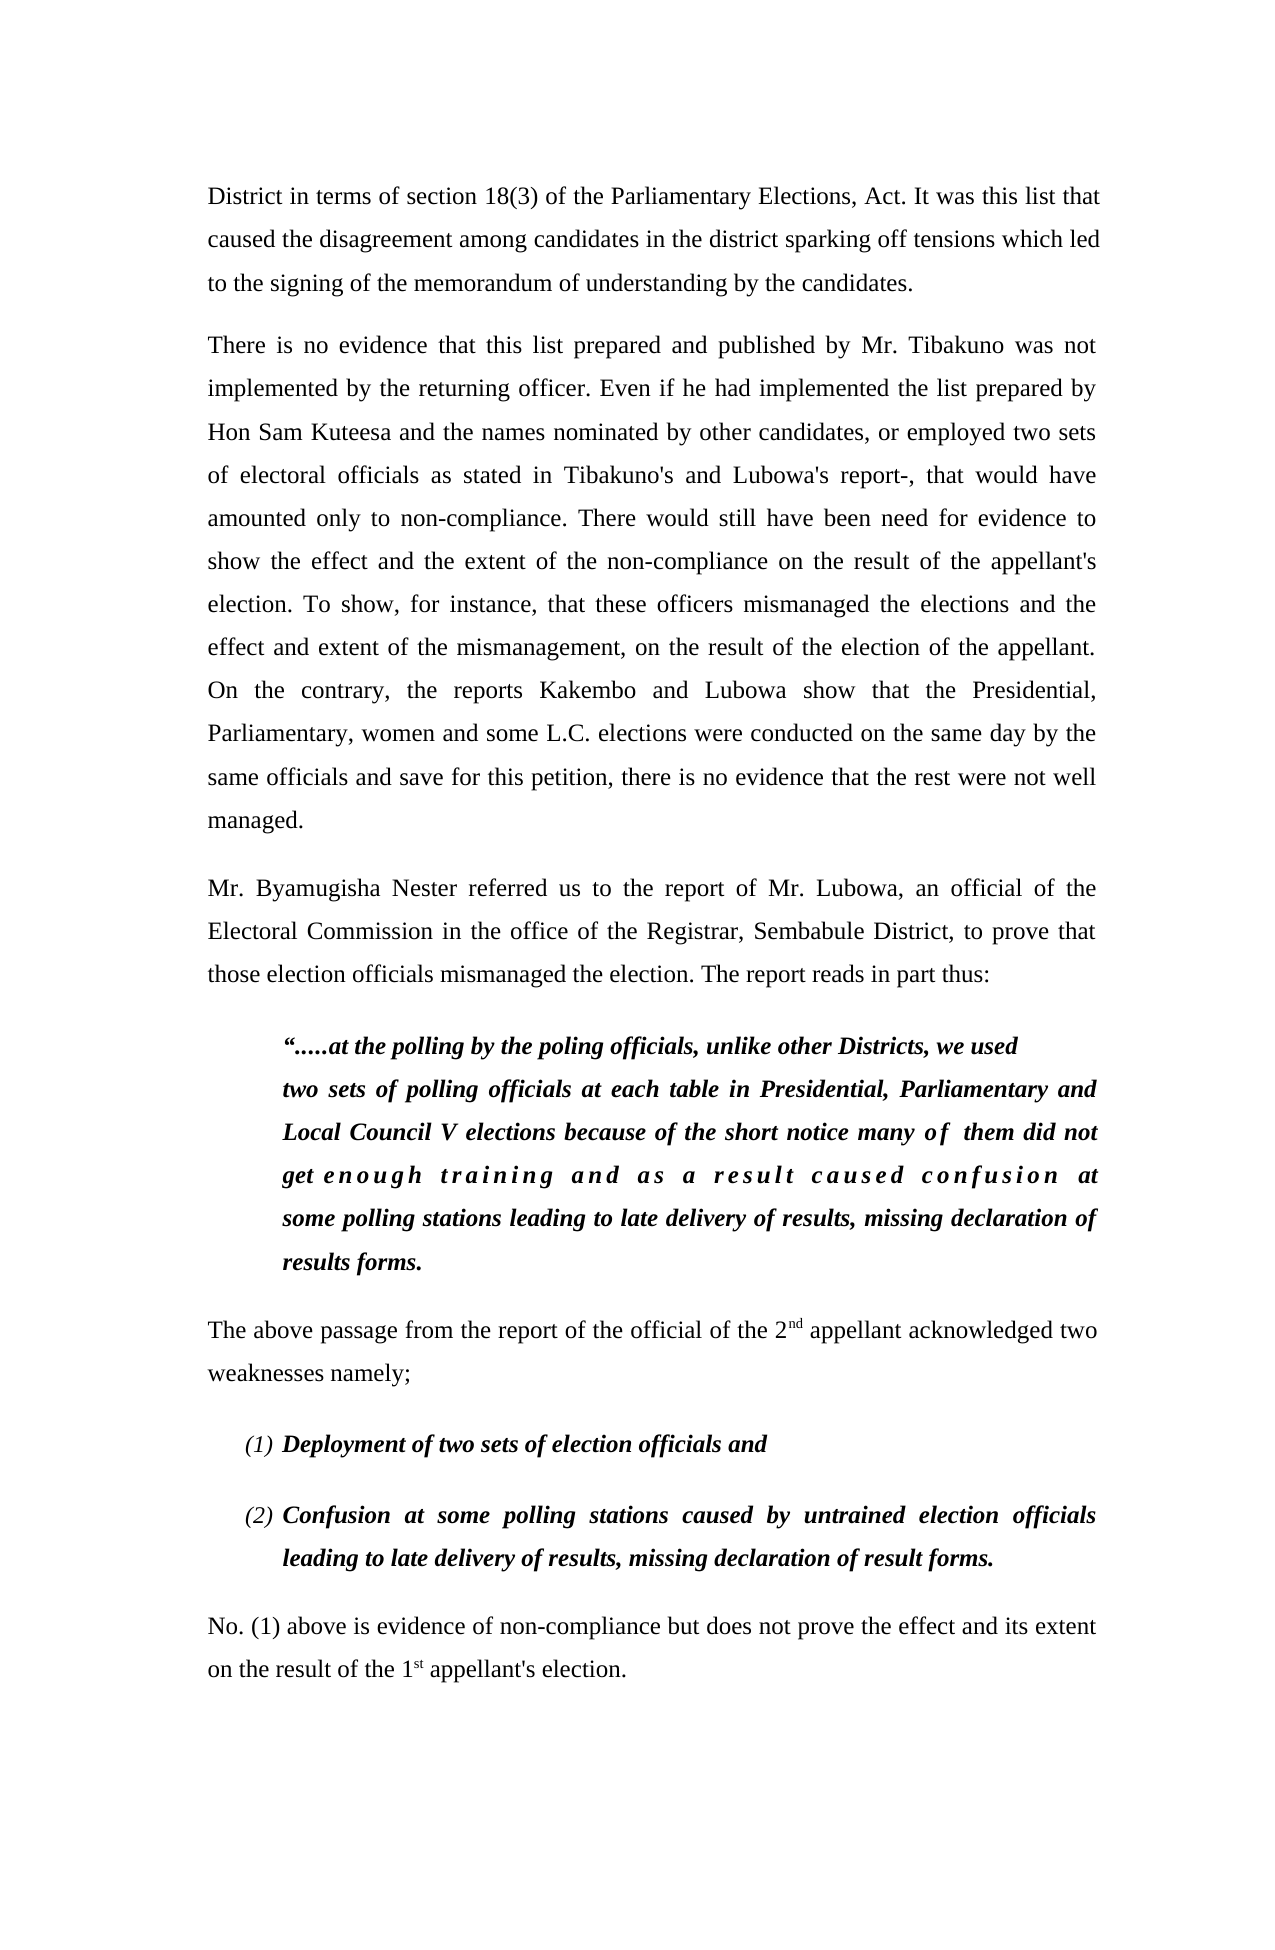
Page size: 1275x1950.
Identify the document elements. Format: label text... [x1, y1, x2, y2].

text “ at the polling by the poling officials, unlike other Districts, we used [282, 1031, 1102, 1060]
list Confusion at some polling stations caused by untrained election officials leading to late delivery of results, missing declaration of result forms. [245, 1500, 1097, 1572]
text The above passage from the report of the official of the 2nd appellant acknowledged two weaknesses namely; [207, 1315, 1097, 1387]
text two sets of polling officials at each table in Presidential, Parliamentary and Local Council V elections because of the short notice many of them did not get enough training and as a result caused confusion at some polling stations leading to late delivery of results, missing declaration of results forms. [282, 1074, 1097, 1275]
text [207, 181, 1102, 296]
list Deployment of two sets of election officials and [245, 1429, 1102, 1458]
text Mr. Byamugisha Nester referred us to the report of Mr. Lubowa, an official of the Electoral Commission in the office of the Registrar, Sembabule District, to prove that those election officials mismanaged the election. The report reads in part thus: [207, 873, 1097, 988]
text No. (1) above is evidence of non-compliance but does not prove the effect and its extent on the result of the 1st appellant's election. [207, 1611, 1097, 1683]
text There is no evidence that this list prepared and published by Mr. Tibakuno was not implemented by the returning officer. Even if he had implemented the list prepared by Hon Sam Kuteesa and the names nominated by other candidates, or employed two sets of electoral officials as stated in Tibakuno's and Lubowa's report-, that would have amounted only to non-compliance. There would still have been need for evidence to show the effect and the extent of the non-compliance on the result of the appellant's election. To show, for instance, that these officers mismanaged the elections and the effect and extent of the mismanagement, on the result of the election of the appellant. On the contrary, the reports Kakembo and Lubowa show that the Presidential, Parliamentary, women and some L.C. elections were conducted on the same day by the same officials and save for this petition, there is no evidence that the rest were not well managed. [207, 330, 1097, 833]
